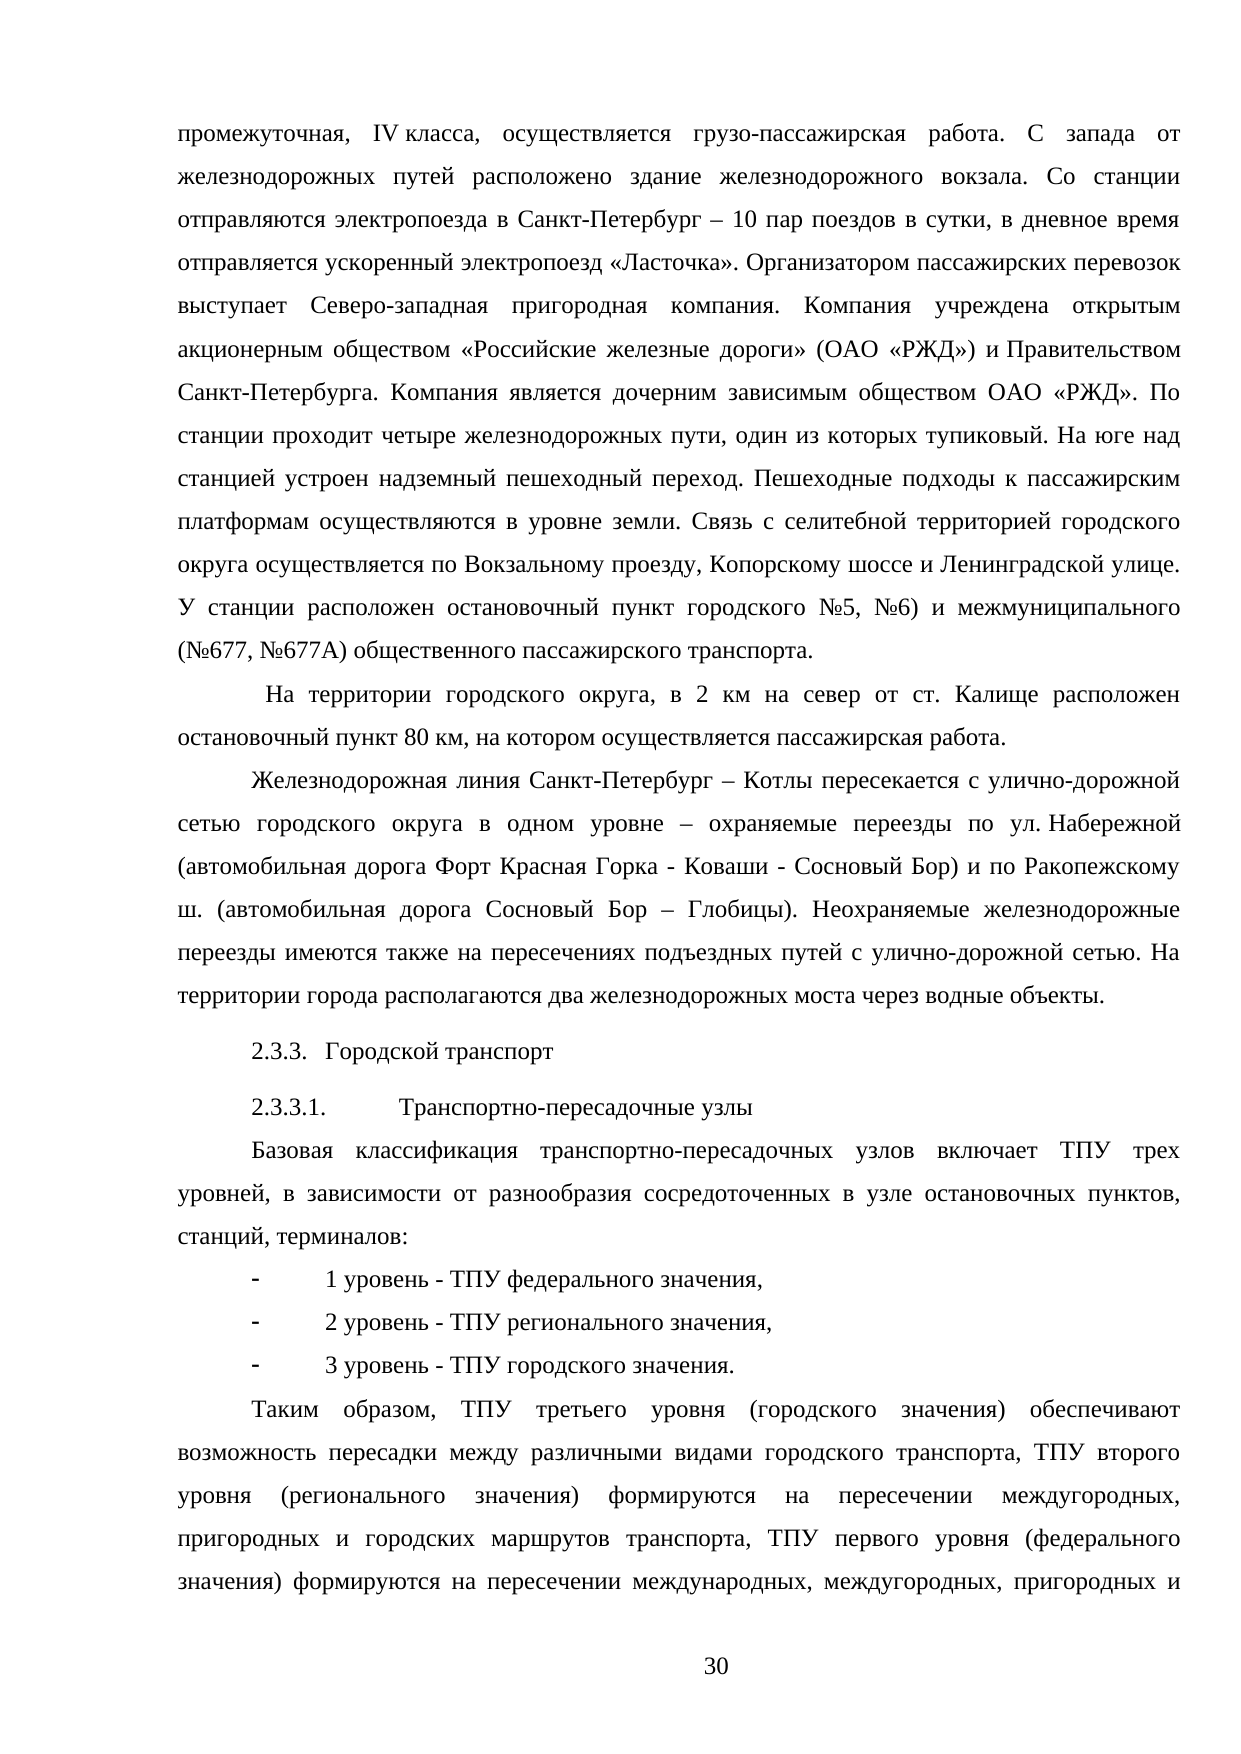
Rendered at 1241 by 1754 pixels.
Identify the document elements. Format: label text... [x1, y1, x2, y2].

list 1 уровень - ТПУ федерального значения, [177, 1264, 1181, 1293]
text Базовая классификация транспортно-пересадочных узлов включает ТПУ трех уровней, в зависимости от разнообразия сосредоточенных в узле остановочных пунктов, станций, терминалов: [177, 1135, 1181, 1250]
text Железнодорожная линия Санкт-Петербург – Котлы пересекается с улично-дорожной сетью городского округа в одном уровне – охраняемые переезды по ул. Набережной (автомобильная дорога Форт Красная Горка - Коваши - Сосновый Бор) и по Ракопежскому ш. (автомобильная дорога Сосновый Бор – Глобицы). Неохраняемые железнодорожные переезды имеются также на пересечениях подъездных путей с улично-дорожной сетью. На территории города располагаются два железнодорожных моста через водные объекты. [177, 765, 1181, 1009]
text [177, 118, 1181, 664]
list 2 уровень - ТПУ регионального значения, [177, 1307, 1181, 1336]
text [177, 1394, 1181, 1595]
list 3 уровень - ТПУ городского значения. [177, 1351, 1181, 1379]
list Транспортно-пересадочные узлы [251, 1092, 1181, 1121]
subtitle Городской транспорт [251, 1036, 1181, 1065]
text На территории городского округа, в 2 км на север от ст. Калище расположен остановочный пункт 80 км, на котором осуществляется пассажирская работа. [177, 679, 1181, 751]
